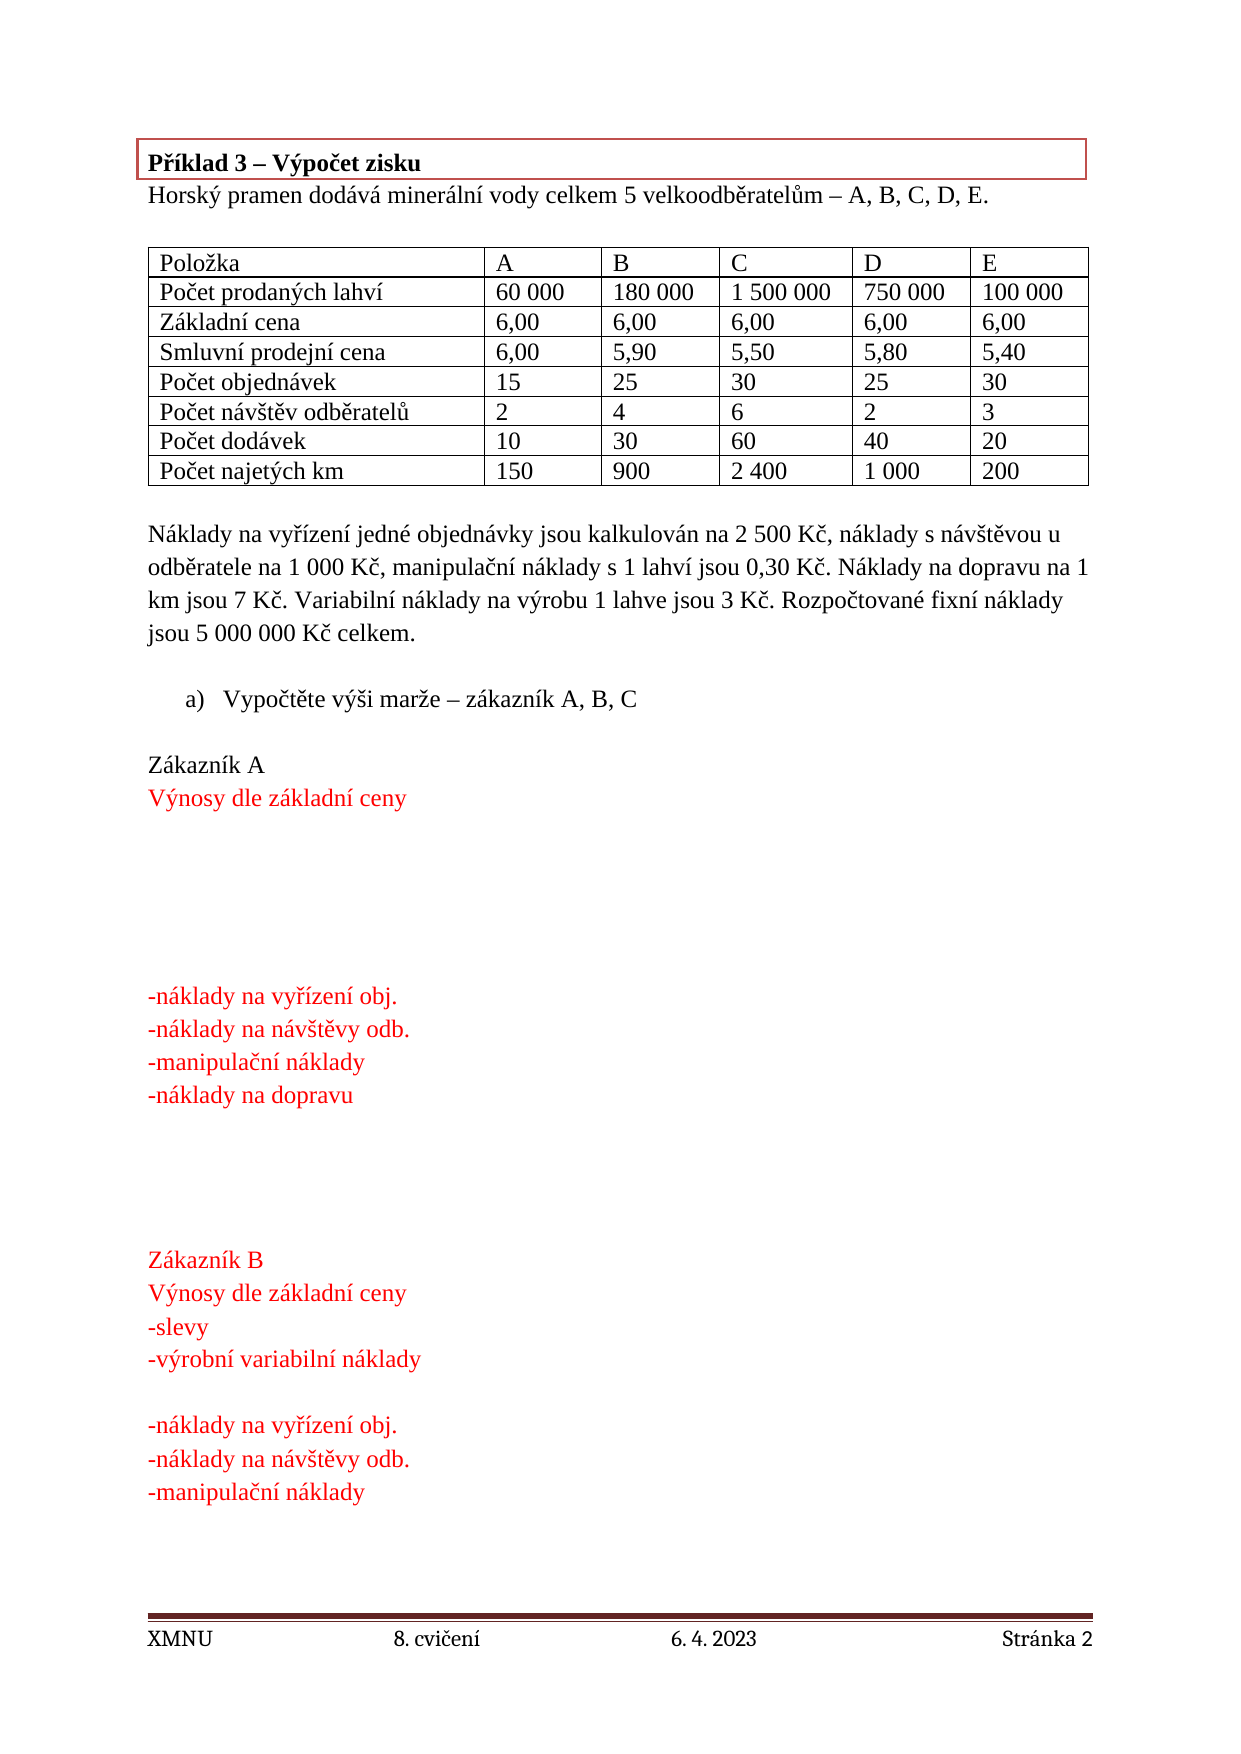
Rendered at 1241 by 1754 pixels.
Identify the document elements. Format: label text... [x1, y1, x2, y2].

table_cell 5,80 [853, 337, 970, 366]
table_header D [853, 248, 970, 276]
table_cell 10 [485, 426, 601, 455]
table_cell 6 [720, 397, 852, 425]
table_cell Smluvní prodejní cena [149, 337, 484, 366]
text Příklad 3 – Výpočet zisku [148, 148, 1085, 176]
table_cell 30 [971, 367, 1088, 396]
text Horský pramen dodává minerální vody celkem 5 velkoodběratelům – A, B, C, D, E. [148, 181, 1093, 209]
text -náklady na vyřízení obj. [148, 981, 1093, 1010]
table_cell 20 [971, 426, 1088, 455]
text -náklady na návštěvy odb. [148, 1444, 1093, 1472]
table_cell 6,00 [485, 307, 601, 336]
table_cell 60 [720, 426, 852, 455]
table_cell 180 000 [602, 278, 719, 306]
table_header E [971, 248, 1088, 276]
table_cell 900 [602, 456, 719, 485]
table_cell Počet dodávek [149, 426, 484, 455]
text -náklady na vyřízení obj. [148, 1411, 1093, 1439]
table_cell 15 [485, 367, 601, 396]
table_cell 25 [602, 367, 719, 396]
table_cell 100 000 [971, 278, 1088, 306]
table_cell 3 [971, 397, 1088, 425]
text -slevy [148, 1312, 1093, 1340]
table_cell 750 000 [853, 278, 970, 306]
table_cell Počet najetých km [149, 456, 484, 485]
table_cell Počet návštěv odběratelů [149, 397, 484, 425]
table_cell 6,00 [853, 307, 970, 336]
table_cell 40 [853, 426, 970, 455]
table_cell 30 [720, 367, 852, 396]
table_cell 5,50 [720, 337, 852, 366]
table_cell 25 [853, 367, 970, 396]
list Vypočtěte výši marže – zákazník A, B, C [185, 684, 1093, 713]
table_header Položka [149, 248, 484, 276]
table_cell 5,40 [971, 337, 1088, 366]
table_cell Základní cena [149, 307, 484, 336]
text Zákazník B [148, 1246, 1093, 1274]
table_cell 4 [602, 397, 719, 425]
table_header C [720, 248, 852, 276]
table_cell Počet objednávek [149, 367, 484, 396]
table_header B [602, 248, 719, 276]
text Výnosy dle základní ceny [148, 1278, 1093, 1307]
text -náklady na návštěvy odb. [148, 1014, 1093, 1043]
table_cell 30 [602, 426, 719, 455]
table_cell 2 400 [720, 456, 852, 485]
text -výrobní variabilní náklady [148, 1344, 1093, 1373]
text Náklady na vyřízení jedné objednávky jsou kalkulován na 2 500 Kč, náklady s návštěvou u odběratele na 1 000 Kč, manipulační náklady s 1 lahví jsou 0,30 Kč. Náklady na dopravu na 1 km jsou 7 Kč. Variabilní náklady na výrobu 1 lahve jsou 3 Kč. Rozpočtované fixní náklady jsou 5 000 000 Kč celkem. [148, 519, 1093, 647]
table_cell 200 [971, 456, 1088, 485]
table_cell 5,90 [602, 337, 719, 366]
table_cell Počet prodaných lahví [149, 278, 484, 306]
table_cell 2 [853, 397, 970, 425]
table_header A [485, 248, 601, 276]
text Zákazník A [148, 750, 1093, 779]
table_cell 6,00 [485, 337, 601, 366]
table_cell 1 000 [853, 456, 970, 485]
text Výnosy dle základní ceny [148, 783, 1093, 812]
table_cell 150 [485, 456, 601, 485]
table_cell 60 000 [485, 278, 601, 306]
table_cell 1 500 000 [720, 278, 852, 306]
text -manipulační náklady [148, 1047, 1093, 1076]
table_cell 6,00 [602, 307, 719, 336]
table_cell 2 [485, 397, 601, 425]
table_cell 6,00 [720, 307, 852, 336]
table_cell 6,00 [971, 307, 1088, 336]
text -manipulační náklady [148, 1477, 1093, 1505]
text -náklady na dopravu [148, 1080, 1093, 1109]
